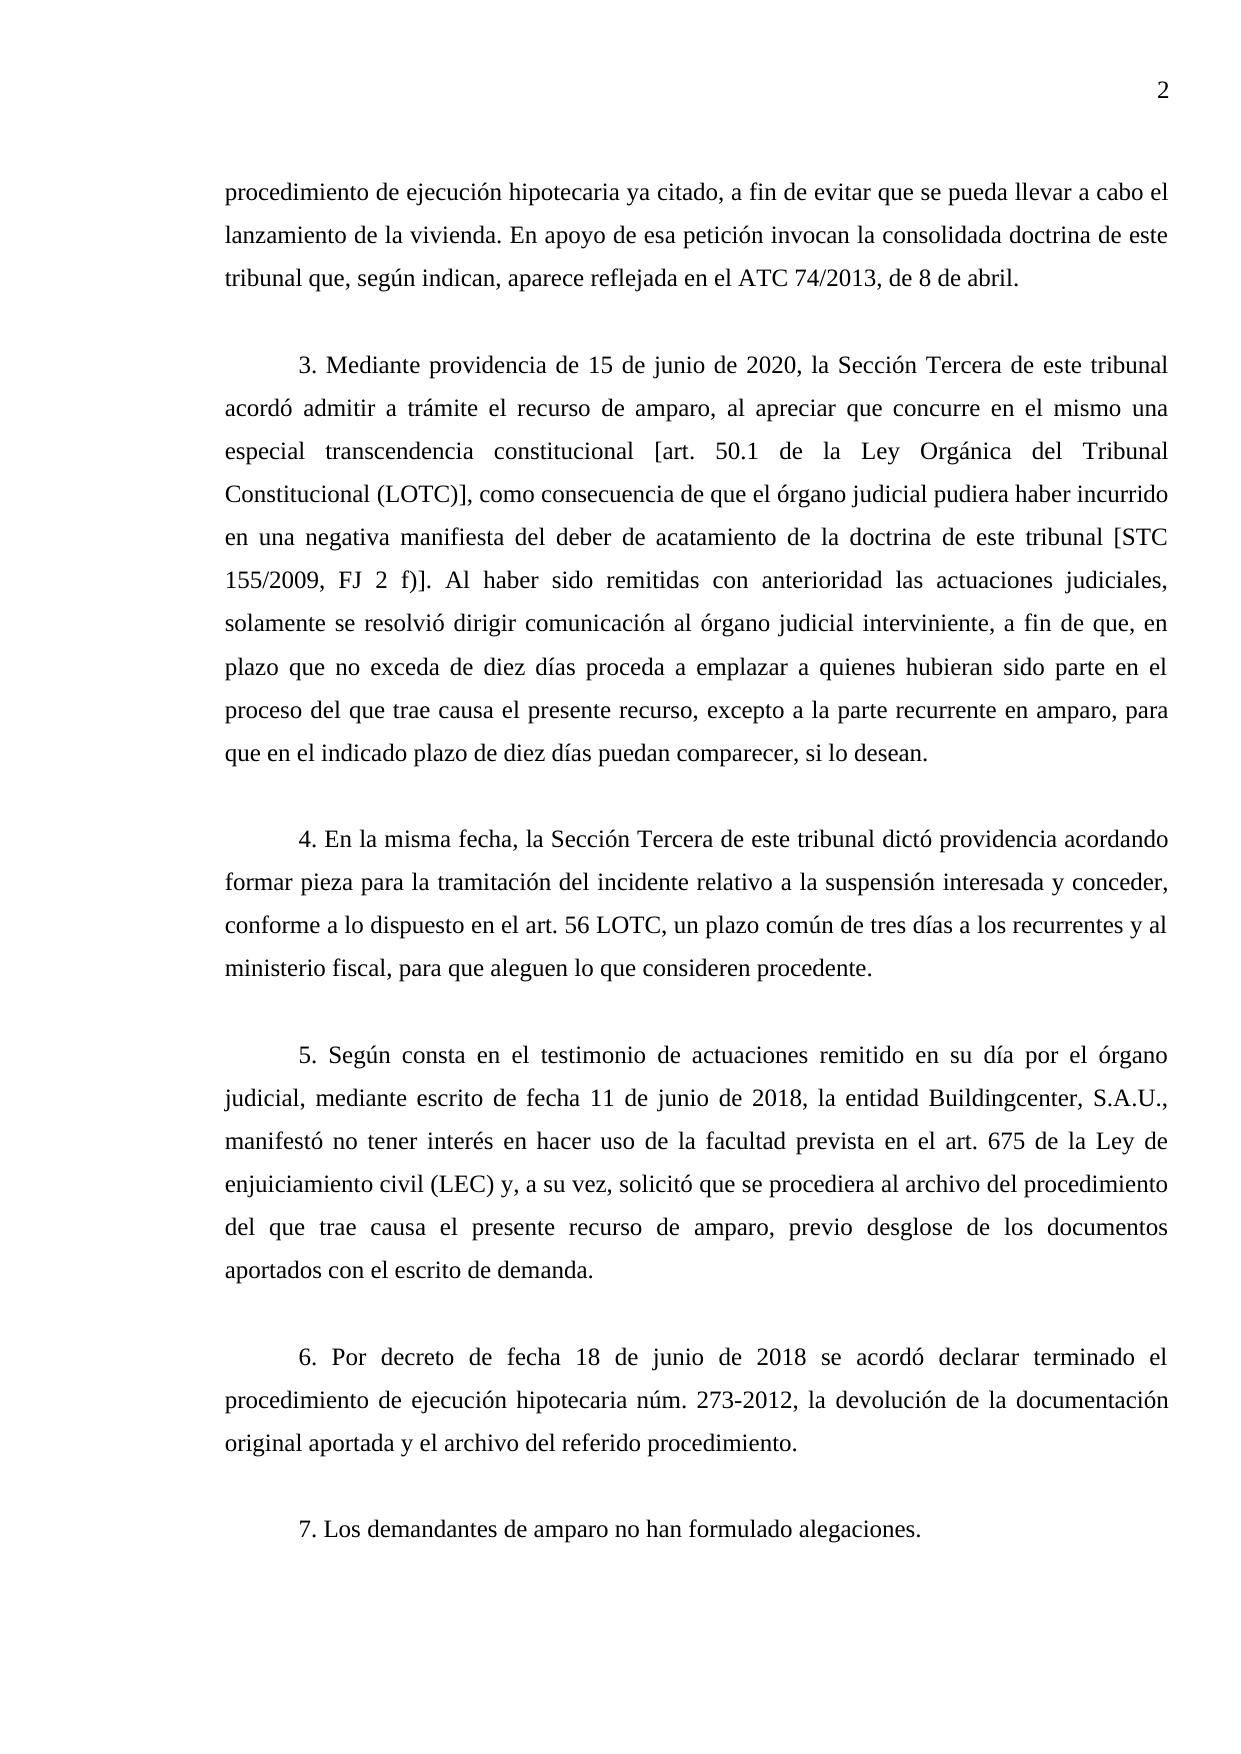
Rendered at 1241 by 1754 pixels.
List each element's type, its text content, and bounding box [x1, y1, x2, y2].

text 3. Mediante providencia de 15 de junio de 2020, la Sección Tercera de este tribunal acordó admitir a trámite el recurso de amparo, al apreciar que concurre en el mismo una especial transcendencia constitucional [art. 50.1 de la Ley Orgánica del Tribunal Constitucional (LOTC)], como consecuencia de que el órgano judicial pudiera haber incurrido en una negativa manifiesta del deber de acatamiento de la doctrina de este tribunal [STC 155/2009, FJ 2 f)]. Al haber sido remitidas con anterioridad las actuaciones judiciales, solamente se resolvió dirigir comunicación al órgano judicial interviniente, a fin de que, en plazo que no exceda de diez días proceda a emplazar a quienes hubieran sido parte en el proceso del que trae causa el presente recurso, excepto a la parte recurrente en amparo, para que en el indicado plazo de diez días puedan comparecer, si lo desean. [224, 350, 1169, 767]
text 6. Por decreto de fecha 18 de junio de 2018 se acordó declarar terminado el procedimiento de ejecución hipotecaria núm. 273-2012, la devolución de la documentación original aportada y el archivo del referido procedimiento. [224, 1342, 1169, 1457]
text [224, 177, 1169, 292]
text 5. Según consta en el testimonio de actuaciones remitido en su día por el órgano judicial, mediante escrito de fecha 11 de junio de 2018, la entidad Buildingcenter, S.A.U., manifestó no tener interés en hacer uso de la facultad prevista en el art. 675 de la Ley de enjuiciamiento civil (LEC) y, a su vez, solicitó que se procediera al archivo del procedimiento del que trae causa el presente recurso de amparo, previo desglose de los documentos aportados con el escrito de demanda. [224, 1040, 1169, 1284]
text 4. En la misma fecha, la Sección Tercera de este tribunal dictó providencia acordando formar pieza para la tramitación del incidente relativo a la suspensión interesada y conceder, conforme a lo dispuesto en el art. 56 LOTC, un plazo común de tres días a los recurrentes y al ministerio fiscal, para que aleguen lo que consideren procedente. [224, 824, 1169, 982]
text 7. Los demandantes de amparo no han formulado alegaciones. [224, 1514, 1169, 1543]
